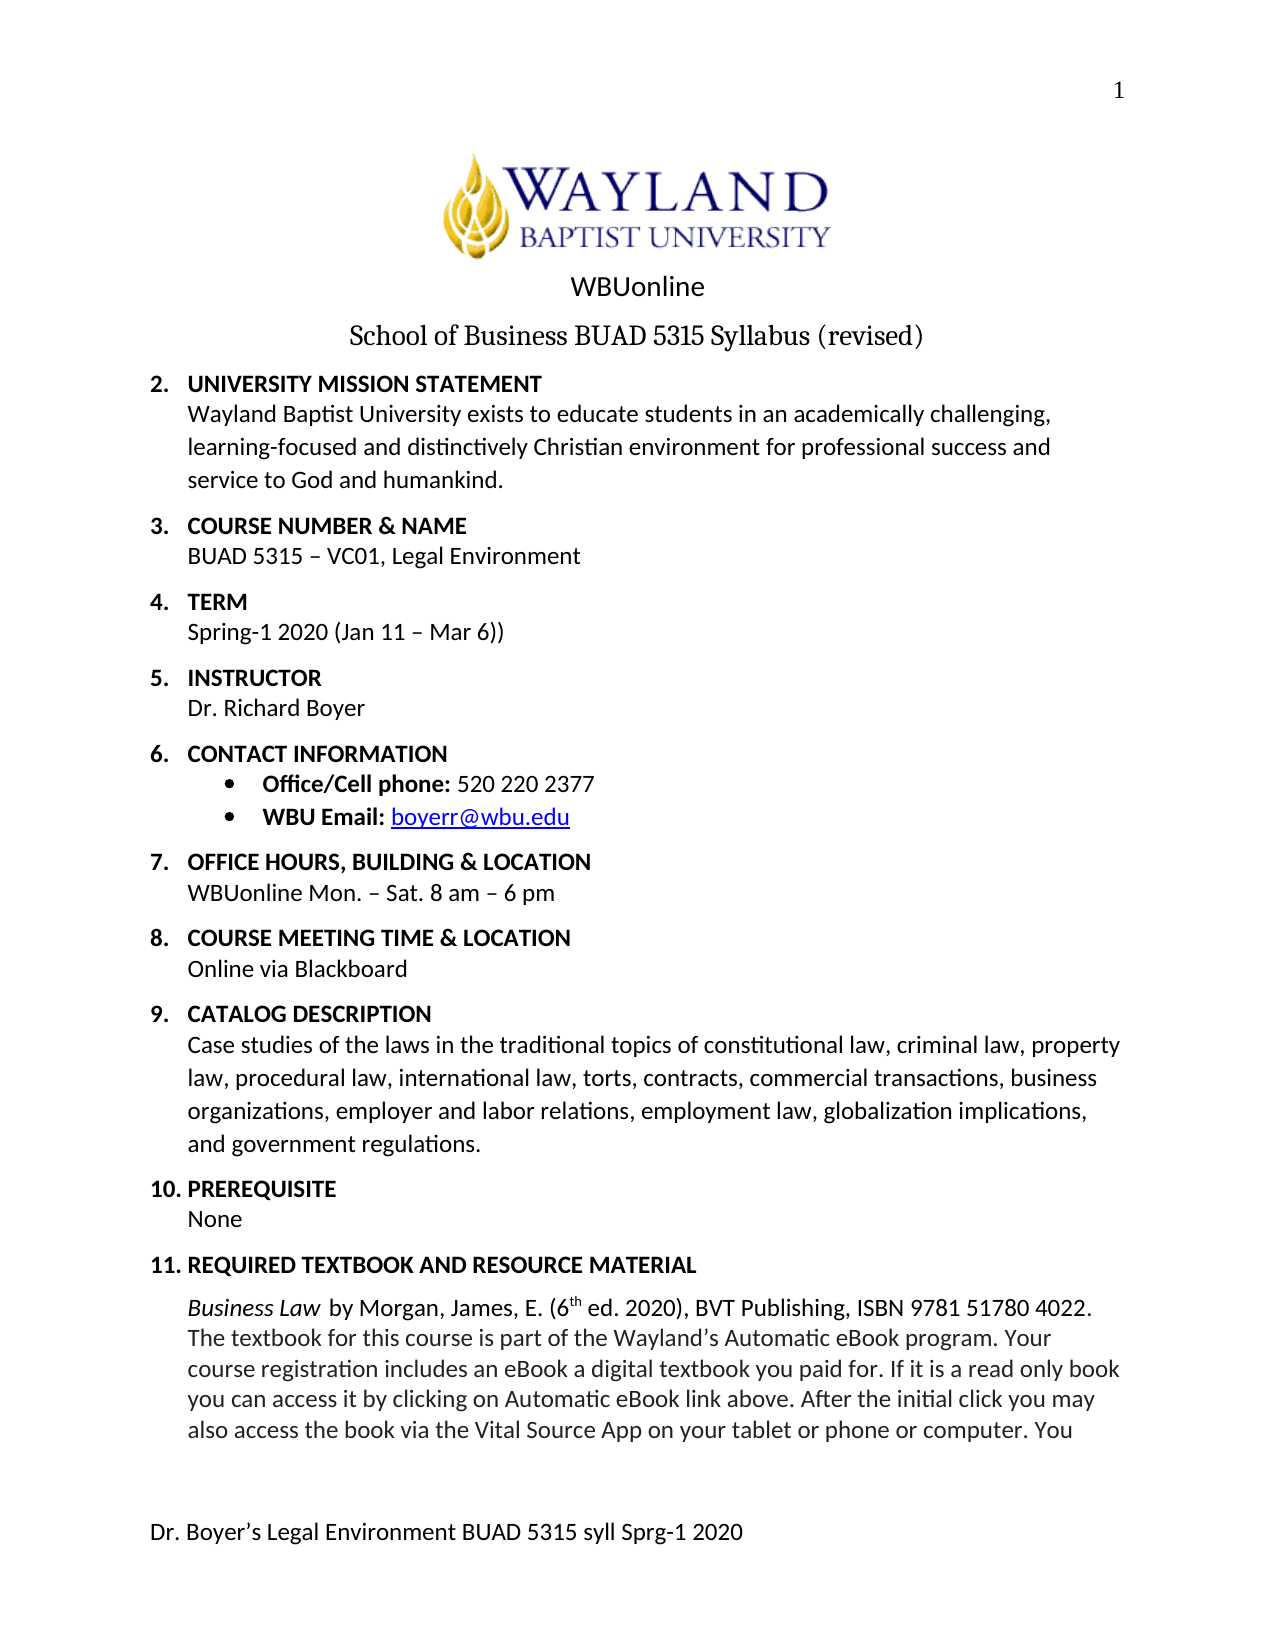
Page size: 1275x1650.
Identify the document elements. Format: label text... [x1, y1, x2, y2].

text Online via Blackboard [187, 953, 1125, 983]
text None [187, 1204, 1125, 1234]
text WBUonline Mon. – Sat. 8 am – 6 pm [187, 877, 1125, 908]
subtitle Business Law by Morgan, James, E. (6th ed. 2020), BVT Publishing, ISBN 9781 51780 4022. The textbook for this course is part of the Wayland’s Automatic eBook program. Your course registration includes an eBook a digital textbook you paid for. If it is a read only book you can access it by clicking on Automatic eBook link above. After the initial click you may also access the book via the Vital Source App on your tablet or phone or computer. You [187, 1292, 1125, 1445]
text Case studies of the laws in the traditional topics of constitutional law, criminal law, property law, procedural law, international law, torts, contracts, commercial transactions, business organizations, employer and labor relations, employment law, globalization implications, and government regulations. [187, 1029, 1125, 1158]
text Wayland Baptist University exists to educate students in an academically challenging, learning-focused and distinctively Christian environment for professional success and service to God and humankind. [187, 399, 1125, 495]
list WBU Email: boyerr@wbu.edu [225, 801, 1125, 832]
text Spring-1 2020 (Jan 11 – Mar 6)) [187, 616, 1125, 647]
text Dr. Richard Boyer [187, 692, 1125, 723]
subtitle CONTACT INFORMATION [150, 738, 1125, 768]
subtitle OFFICE HOURS, BUILDING & LOCATION [150, 847, 1125, 877]
text School of Business BUAD 5315 Syllabus (revised) [150, 319, 1125, 353]
subtitle TERM [150, 586, 1125, 616]
subtitle REQUIRED TEXTBOOK AND RESOURCE MATERIAL [150, 1249, 1125, 1279]
subtitle CATALOG DESCRIPTION [150, 998, 1125, 1029]
subtitle COURSE MEETING TIME & LOCATION [150, 922, 1125, 953]
picture [442, 153, 833, 260]
subtitle UNIVERSITY MISSION STATEMENT [150, 368, 1125, 399]
subtitle PREREQUISITE [150, 1173, 1125, 1204]
subtitle COURSE NUMBER & NAME [150, 510, 1125, 540]
list Office/Cell phone: 520 220 2377 [225, 768, 1125, 799]
text BUAD 5315 – VC01, Legal Environment [187, 540, 1125, 571]
text WBUonline [150, 268, 1125, 304]
subtitle INSTRUCTOR [150, 662, 1125, 692]
